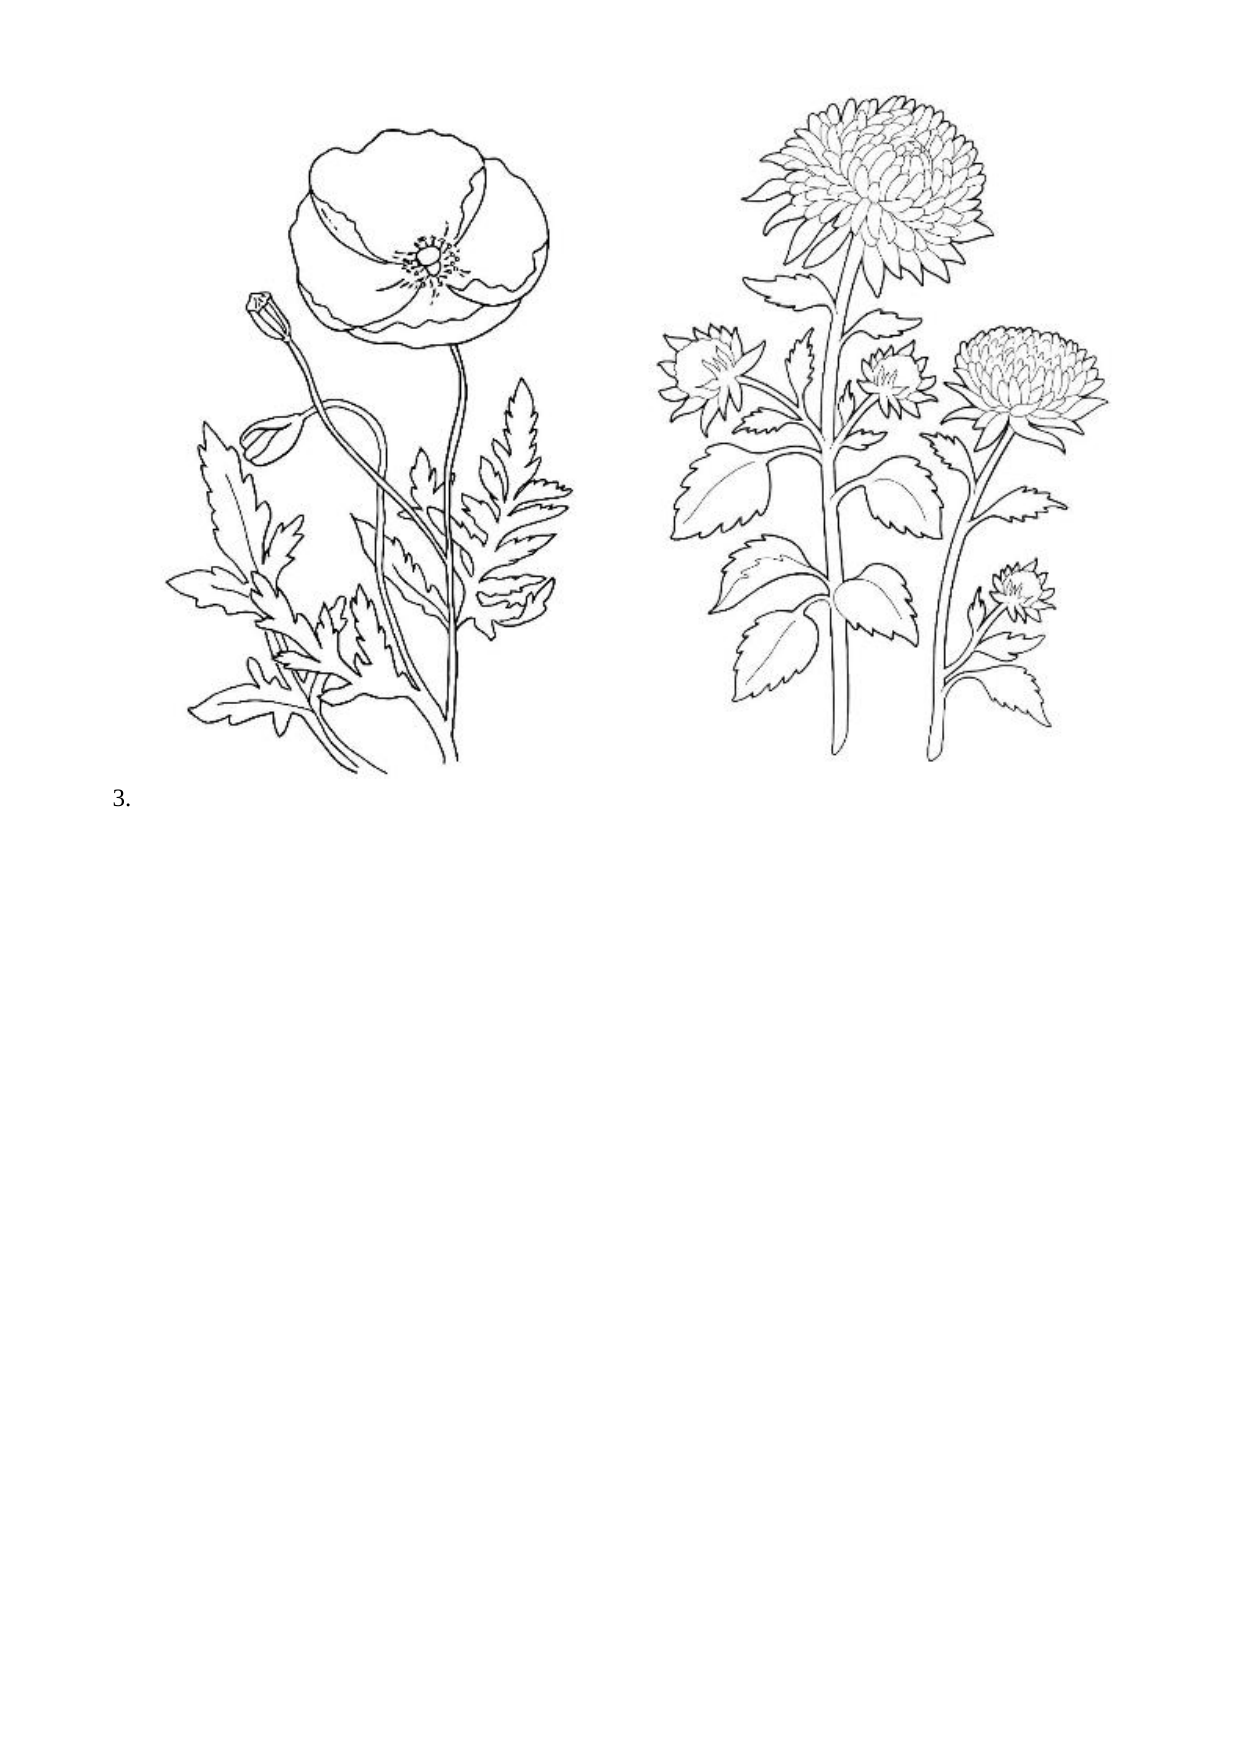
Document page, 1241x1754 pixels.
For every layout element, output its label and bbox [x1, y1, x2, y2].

picture [136, 75, 1141, 779]
